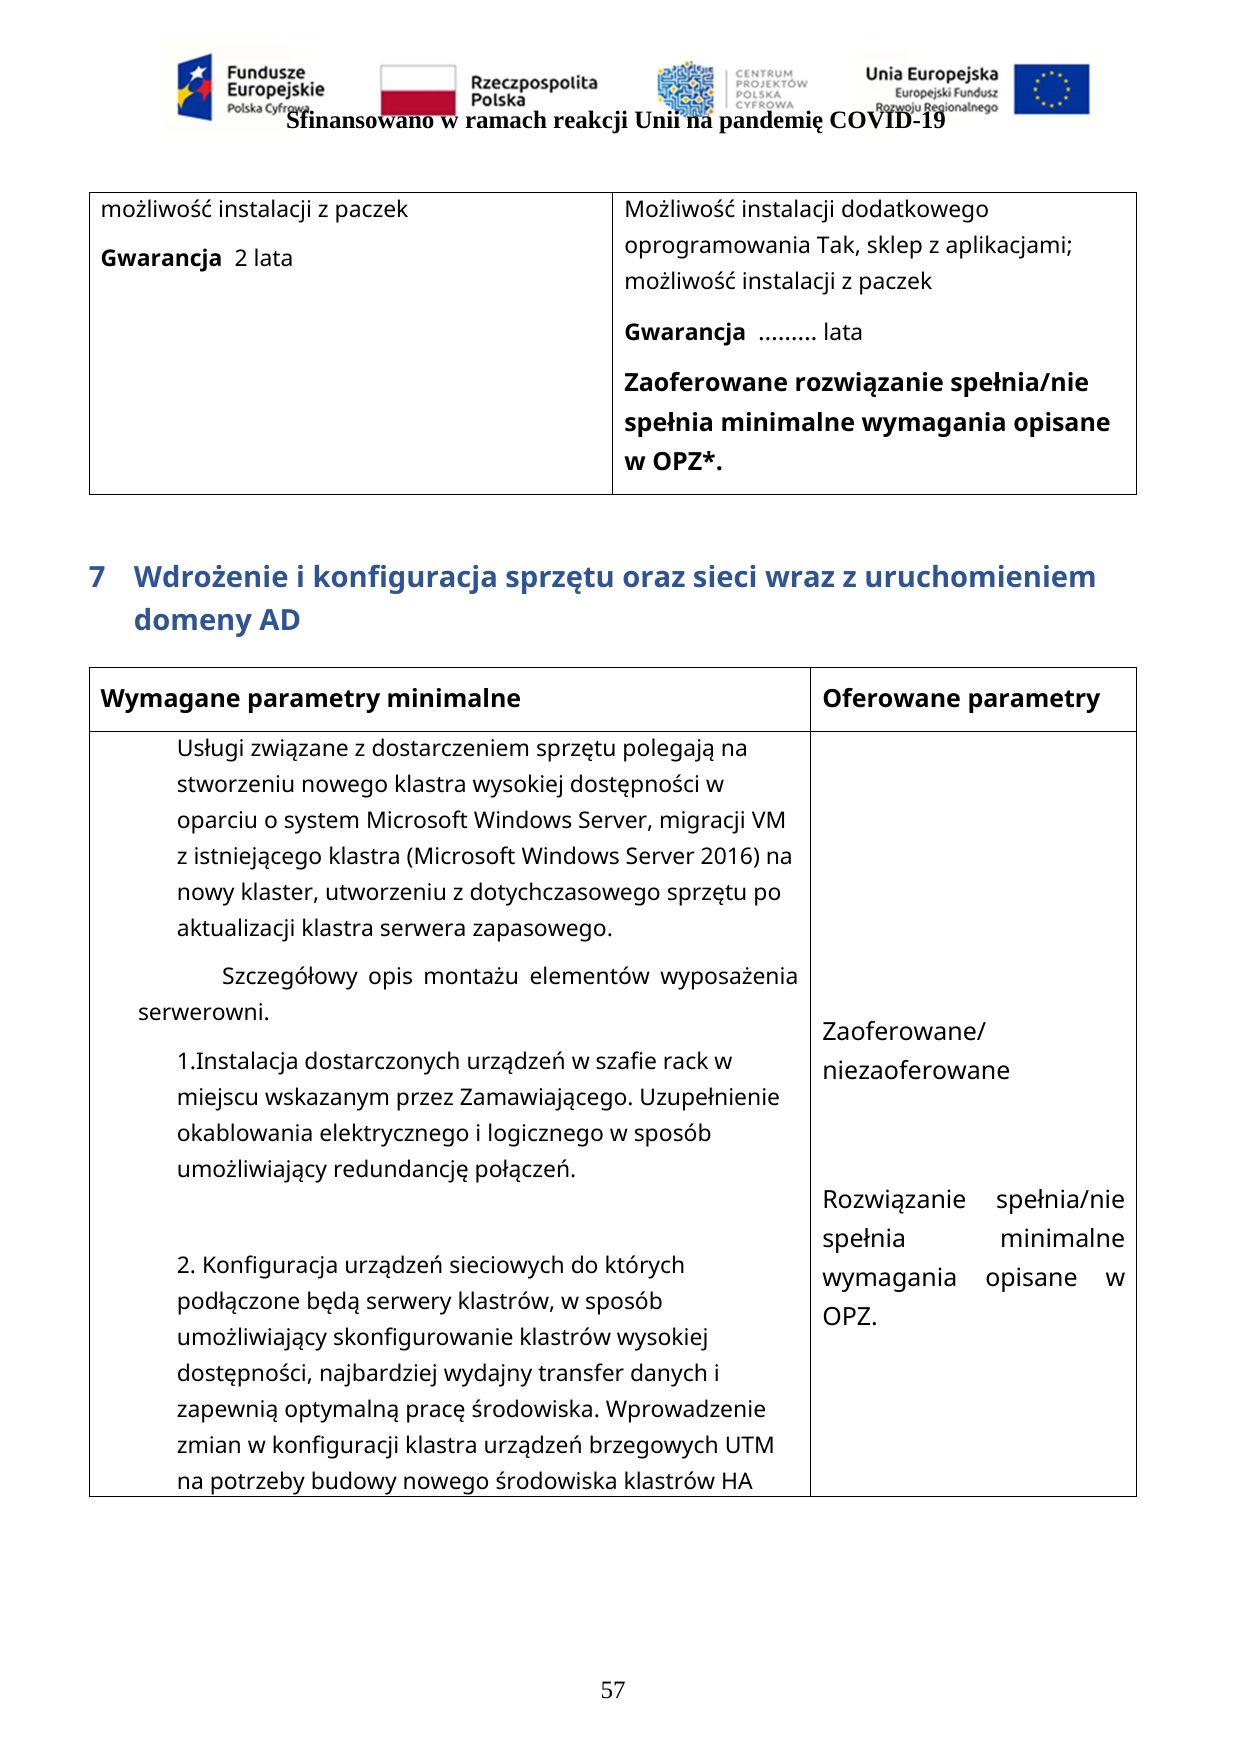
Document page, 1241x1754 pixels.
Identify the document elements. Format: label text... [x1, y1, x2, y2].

table_cell Zaoferowane/niezaoferowane Rozwiązanie spełnia/nie spełnia minimalne wymagania opisane w OPZ. [811, 732, 1136, 1496]
table_header Wymagane parametry minimalne [90, 668, 810, 731]
subtitle Wdrożenie i konfiguracja sprzętu oraz sieci wraz z uruchomieniem domeny AD [89, 556, 1137, 639]
picture [160, 36, 1106, 144]
table_header Oferowane parametry [811, 668, 1136, 731]
